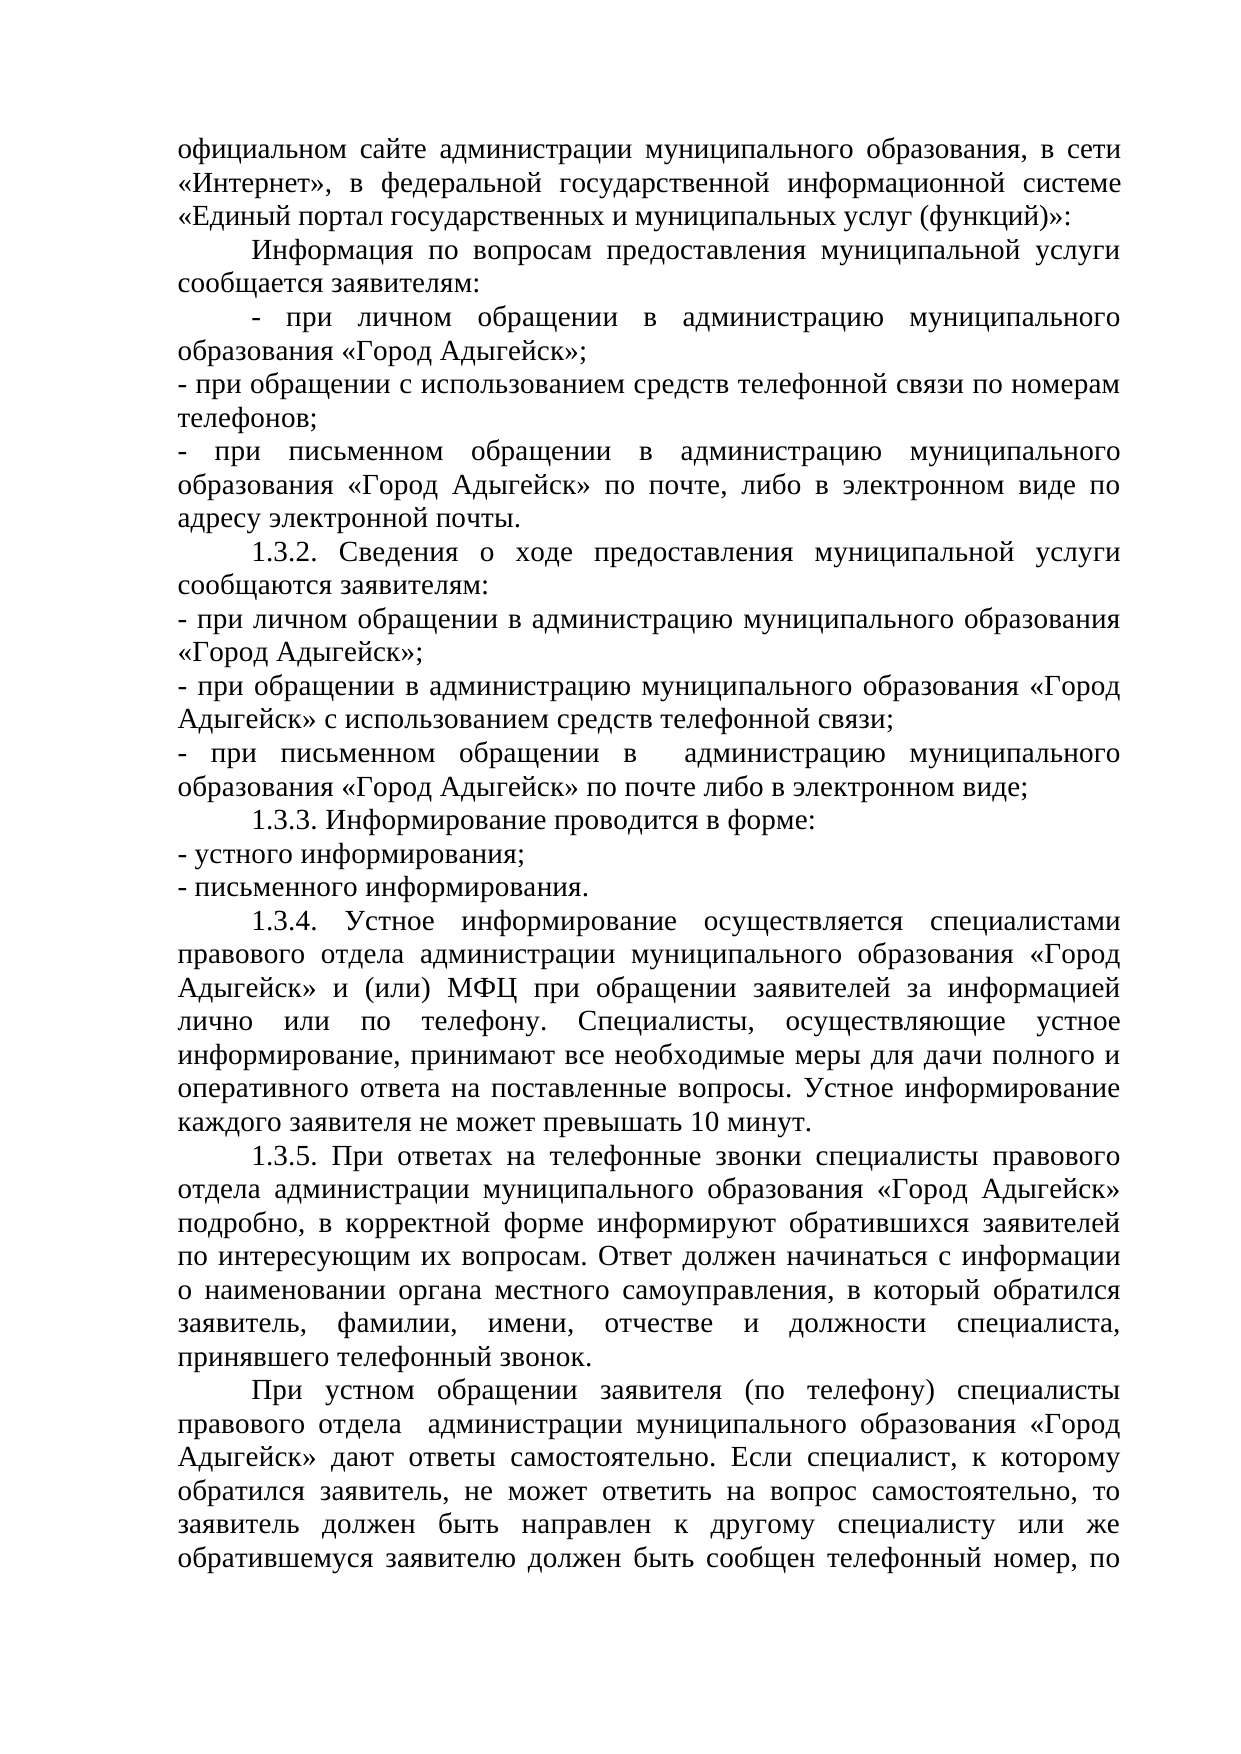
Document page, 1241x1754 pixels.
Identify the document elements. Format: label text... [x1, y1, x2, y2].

text - при личном обращении в администрацию муниципального образования «Город Адыгейск»; [177, 601, 1122, 668]
text - при письменном обращении в администрацию муниципального образования «Город Адыгейск» по почте либо в электронном виде; [177, 735, 1122, 802]
text 1.3.3. Информирование проводится в форме: [177, 802, 1122, 836]
text - письменного информирования. [177, 869, 1122, 903]
text - при обращении с использованием средств телефонной связи по номерам телефонов; [177, 366, 1122, 433]
text 1.3.5. При ответах на телефонные звонки специалисты правового отдела администрации муниципального образования «Город Адыгейск» подробно, в корректной форме информируют обратившихся заявителей по интересующим их вопросам. Ответ должен начинаться с информации о наименовании органа местного самоуправления, в который обратился заявитель, фамилии, имени, отчестве и должности специалиста, принявшего телефонный звонок. [177, 1138, 1122, 1372]
text Информация по вопросам предоставления муниципальной услуги сообщается заявителям: [177, 232, 1122, 299]
text - при письменном обращении в администрацию муниципального образования «Город Адыгейск» по почте, либо в электронном виде по адресу электронной почты. [177, 433, 1122, 534]
text 1.3.4. Устное информирование осуществляется специалистами правового отдела администрации муниципального образования «Город Адыгейск» и (или) МФЦ при обращении заявителей за информацией лично или по телефону. Специалисты, осуществляющие устное информирование, принимают все необходимые меры для дачи полного и оперативного ответа на поставленные вопросы. Устное информирование каждого заявителя не может превышать 10 минут. [177, 903, 1122, 1138]
text - устного информирования; [177, 836, 1122, 869]
text - при обращении в администрацию муниципального образования «Город Адыгейск» с использованием средств телефонной связи; [177, 668, 1122, 735]
text 1.3.2. Сведения о ходе предоставления муниципальной услуги сообщаются заявителям: [177, 534, 1122, 601]
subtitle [177, 131, 1122, 232]
text - при личном обращении в администрацию муниципального образования «Город Адыгейск»; [177, 299, 1122, 366]
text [177, 1372, 1122, 1574]
